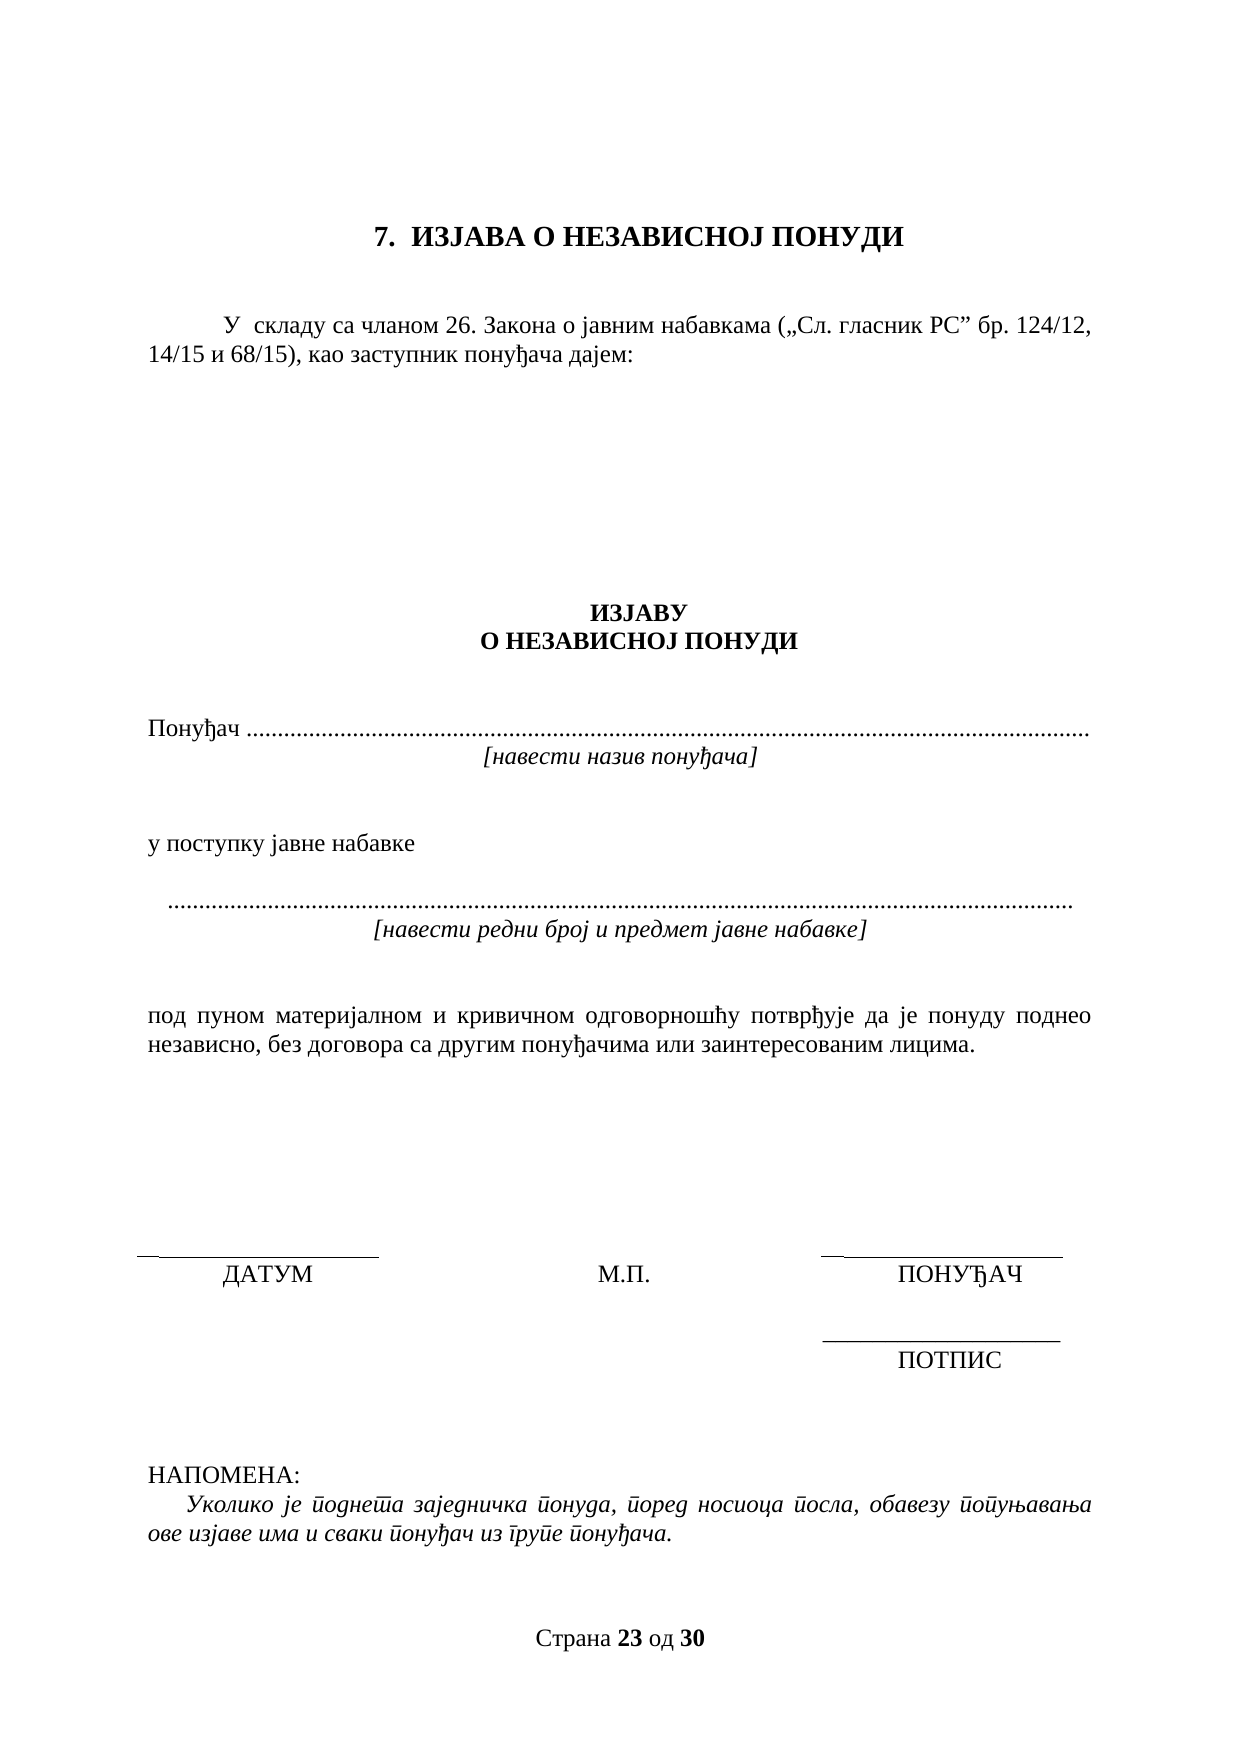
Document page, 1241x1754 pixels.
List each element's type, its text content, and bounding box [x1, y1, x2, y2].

text ................................................................................................................................................. [навести редни број и предмет јавне набавке] [148, 885, 1092, 943]
text у поступку јавне набавке [148, 828, 1092, 856]
text О НЕЗАВИСНОЈ ПОНУДИ [185, 626, 1092, 655]
text ДАТУМ М.П. ПОНУЂАЧ [148, 1259, 1092, 1288]
text Понуђач ....................................................................................................................................... [148, 713, 1092, 741]
text ИЗЈАВУ [185, 598, 1092, 626]
subtitle ИЗЈАВА О НЕЗАВИСНОЈ ПОНУДИ [185, 219, 1092, 253]
text ___________________ [148, 1316, 1092, 1345]
text У складу са чланом 26. Закона о јавним набавкама („Сл. гласник РС” бр. 124/12, 14/15 и 68/15), као заступник понуђача дајем: [148, 310, 1092, 368]
text под пуном материјалном и кривичном одговорношћу потврђује да је понуду поднео независно, без договора са другим понуђачима или заинтересованим лицима. [148, 1000, 1092, 1058]
text [навести назив понуђача] [148, 741, 1092, 770]
text Уколико је поднета заједничка понуда, поред носиоца посла, обавезу попуњавања ове изјаве има и сваки понуђач из групе понуђача. [148, 1489, 1092, 1546]
text НАПОМЕНА: [148, 1460, 1092, 1489]
text ПОТПИС [148, 1345, 1092, 1374]
